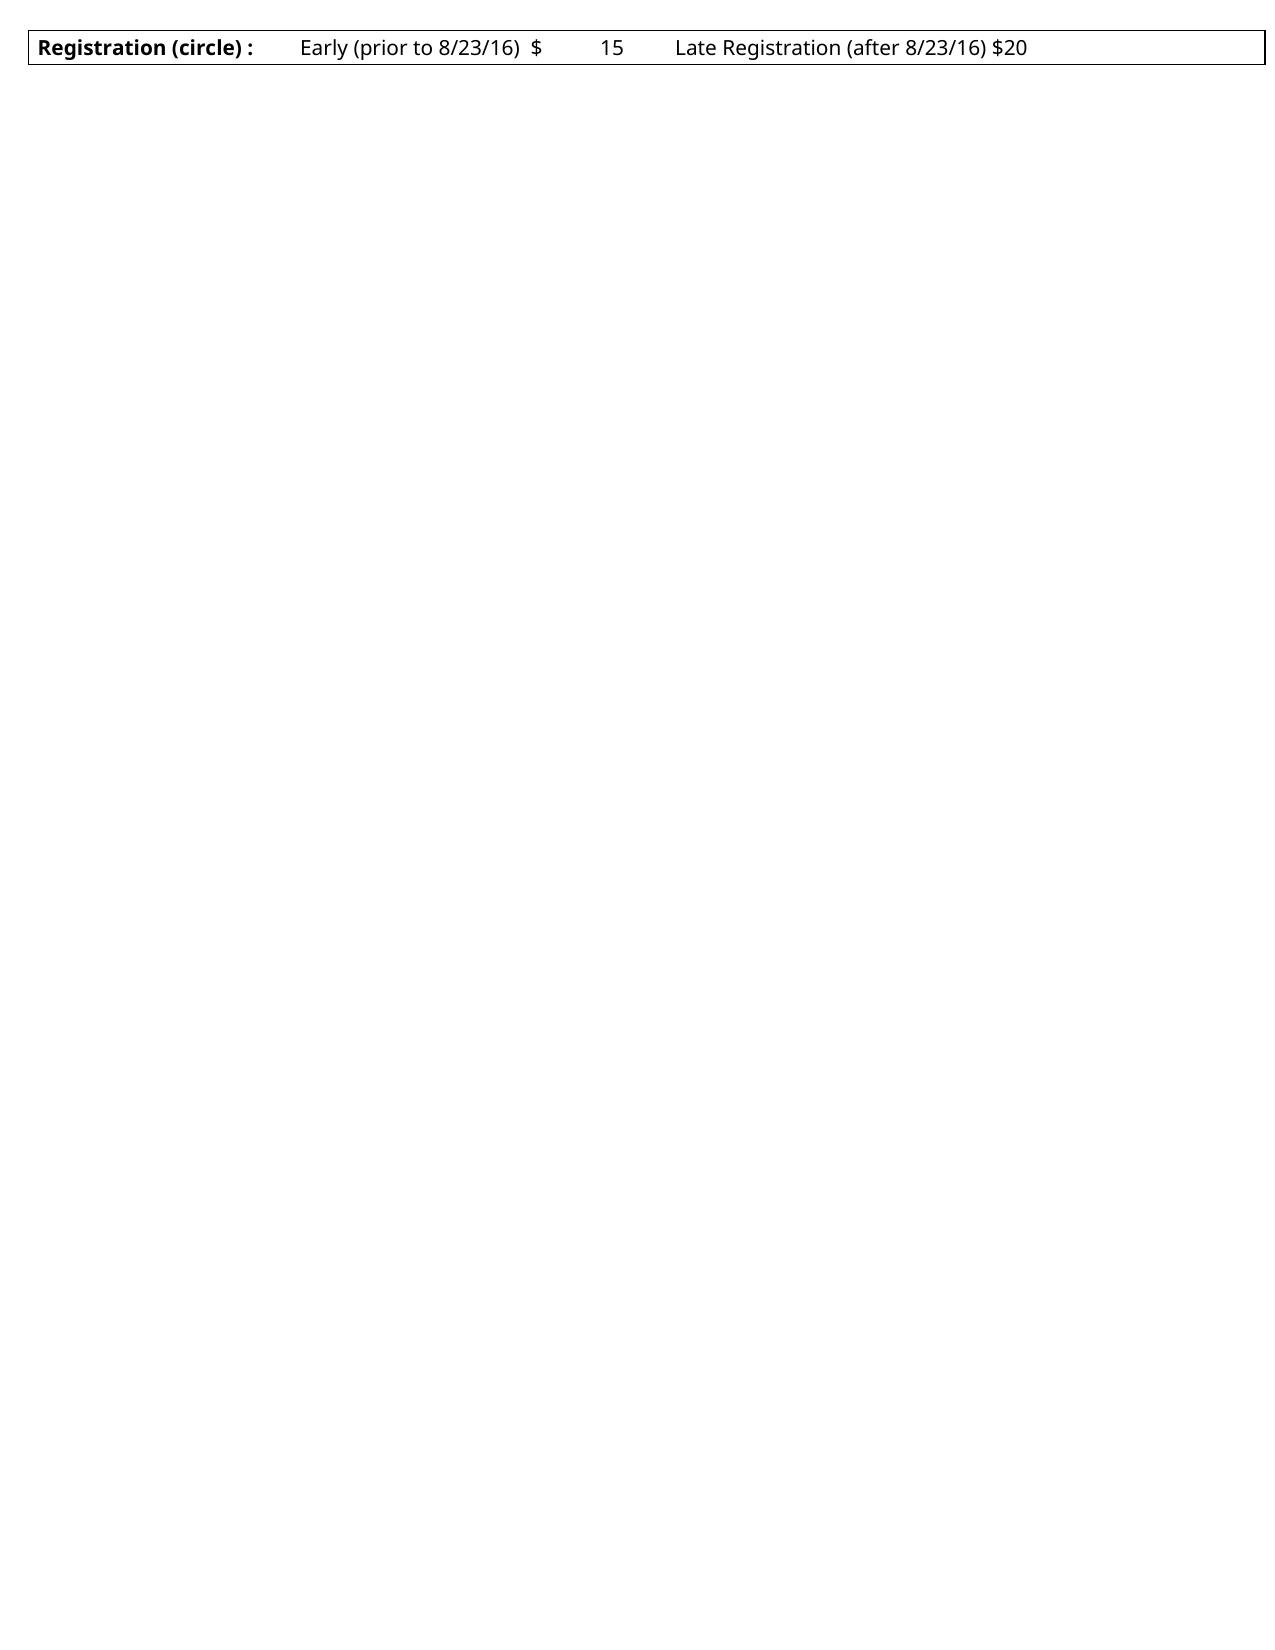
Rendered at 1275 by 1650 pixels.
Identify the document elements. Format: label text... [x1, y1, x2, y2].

text Registration (circle) : Early (prior to 8/23/16) $ 15 Late Registration (after 8/23/16) $20 [29, 31, 1264, 64]
